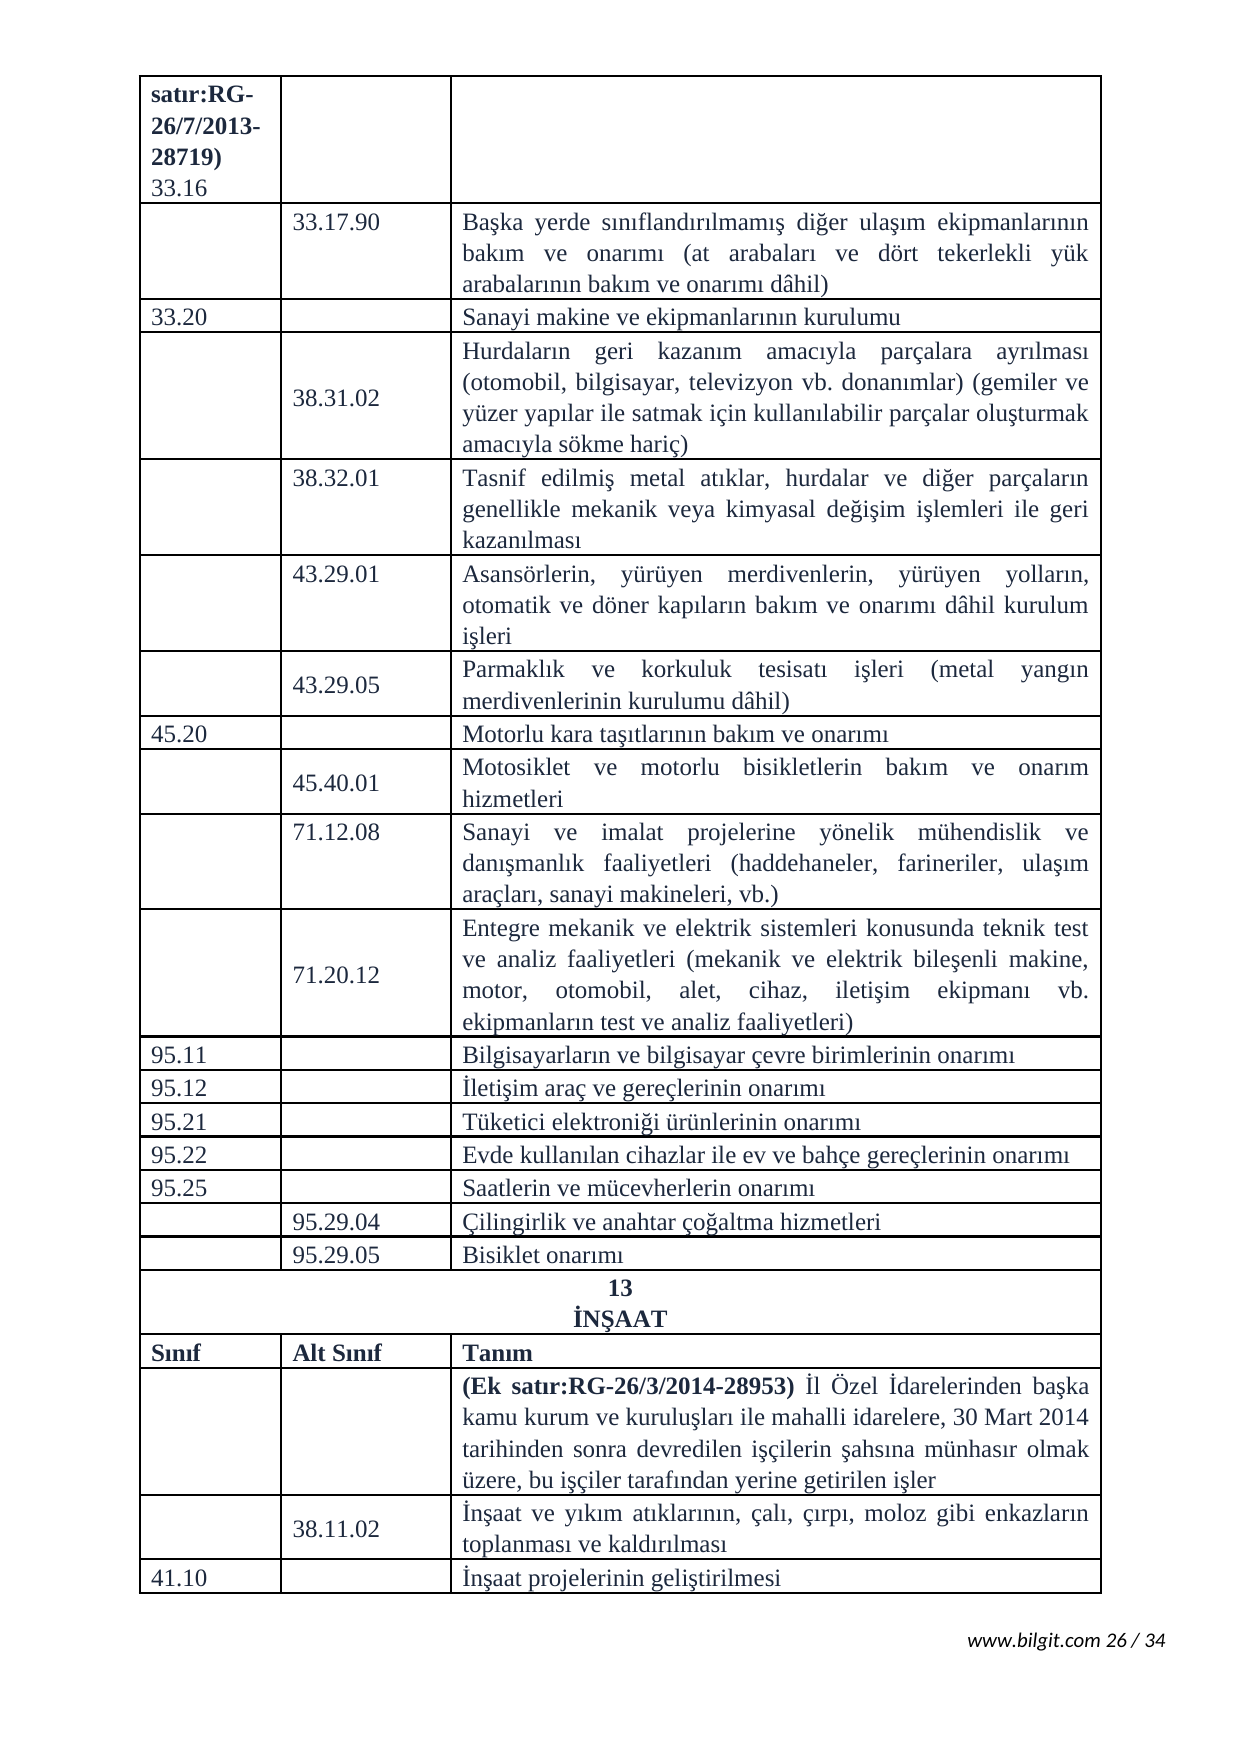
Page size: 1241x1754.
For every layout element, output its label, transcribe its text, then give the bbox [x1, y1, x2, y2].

table_cell 71.12.08 [282, 815, 450, 908]
table_cell Tüketici elektroniği ürünlerinin onarımı [452, 1104, 1100, 1135]
table_cell (Ek satır:RG-26/3/2014-28953) İl Özel İdarelerinden başka kamu kurum ve kuruluşları ile mahalli idarelere, 30 Mart 2014 tarihinden sonra devredilen işçilerin şahsına münhasır olmak üzere, bu işçiler tarafından yerine getirilen işler [452, 1369, 1100, 1494]
table_cell Alt Sınıf [282, 1335, 450, 1367]
table_cell 13 İNŞAAT [141, 1271, 1100, 1333]
table_cell Evde kullanılan cihazlar ile ev ve bahçe gereçlerinin onarımı [452, 1138, 1100, 1169]
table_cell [141, 77, 280, 202]
table_cell Bilgisayarların ve bilgisayar çevre birimlerinin onarımı [452, 1038, 1100, 1069]
table_cell Tasnif edilmiş metal atıklar, hurdalar ve diğer parçaların genellikle mekanik veya kimyasal değişim işlemleri ile geri kazanılması [452, 460, 1100, 554]
table_cell Tanım [452, 1335, 1100, 1367]
table_cell [282, 1071, 450, 1102]
table_cell [141, 204, 280, 298]
table_cell 43.29.01 [282, 556, 450, 650]
table_cell [282, 77, 450, 202]
table_cell 38.32.01 [282, 460, 450, 554]
table_cell Entegre mekanik ve elektrik sistemleri konusunda teknik test ve analiz faaliyetleri (mekanik ve elektrik bileşenli makine, motor, otomobil, alet, cihaz, iletişim ekipmanı vb. ekipmanların test ve analiz faaliyetleri) [452, 910, 1100, 1035]
table_cell [141, 556, 280, 650]
table_cell 33.17.90 [282, 204, 450, 298]
table_cell 43.29.05 [282, 652, 450, 714]
table_cell 95.29.05 [282, 1238, 450, 1269]
table_cell İnşaat projelerinin geliştirilmesi [452, 1560, 1100, 1592]
table_cell [282, 717, 450, 748]
table_cell [141, 652, 280, 714]
table_cell [141, 910, 280, 1035]
table_cell Sanayi makine ve ekipmanlarının kurulumu [452, 300, 1100, 331]
table_cell 95.11 [141, 1038, 280, 1069]
table_cell [282, 300, 450, 331]
table_cell 71.20.12 [282, 910, 450, 1035]
table_cell 41.10 [141, 1560, 280, 1592]
table_cell 33.20 [141, 300, 280, 331]
table_cell Sanayi ve imalat projelerine yönelik mühendislik ve danışmanlık faaliyetleri (haddehaneler, farineriler, ulaşım araçları, sanayi makineleri, vb.) [452, 815, 1100, 908]
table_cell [452, 77, 1100, 202]
table_cell 45.20 [141, 717, 280, 748]
table_cell [141, 333, 280, 458]
table_cell 38.11.02 [282, 1496, 450, 1558]
table_cell [282, 1104, 450, 1135]
table_cell [141, 460, 280, 554]
table_cell [141, 1238, 280, 1269]
table_cell Saatlerin ve mücevherlerin onarımı [452, 1171, 1100, 1202]
table_cell Motosiklet ve motorlu bisikletlerin bakım ve onarım hizmetleri [452, 750, 1100, 812]
table_cell [282, 1369, 450, 1494]
table_cell İnşaat ve yıkım atıklarının, çalı, çırpı, moloz gibi enkazların toplanması ve kaldırılması [452, 1496, 1100, 1558]
table_cell [141, 1369, 280, 1494]
table_cell [141, 750, 280, 812]
table_cell İletişim araç ve gereçlerinin onarımı [452, 1071, 1100, 1102]
table_cell [282, 1138, 450, 1169]
table_cell 45.40.01 [282, 750, 450, 812]
table_cell [141, 1204, 280, 1235]
table_cell 95.25 [141, 1171, 280, 1202]
table_cell Başka yerde sınıflandırılmamış diğer ulaşım ekipmanlarının bakım ve onarımı (at arabaları ve dört tekerlekli yük arabalarının bakım ve onarımı dâhil) [452, 204, 1100, 298]
table_cell Hurdaların geri kazanım amacıyla parçalara ayrılması (otomobil, bilgisayar, televizyon vb. donanımlar) (gemiler ve yüzer yapılar ile satmak için kullanılabilir parçalar oluşturmak amacıyla sökme hariç) [452, 333, 1100, 458]
table_cell 38.31.02 [282, 333, 450, 458]
table_cell [141, 815, 280, 908]
table_cell [282, 1560, 450, 1592]
table_cell [282, 1171, 450, 1202]
table_cell Bisiklet onarımı [452, 1238, 1100, 1269]
table_cell Çilingirlik ve anahtar çoğaltma hizmetleri [452, 1204, 1100, 1235]
table_cell Motorlu kara taşıtlarının bakım ve onarımı [452, 717, 1100, 748]
table_cell Sınıf [141, 1335, 280, 1367]
table_cell Asansörlerin, yürüyen merdivenlerin, yürüyen yolların, otomatik ve döner kapıların bakım ve onarımı dâhil kurulum işleri [452, 556, 1100, 650]
table_cell [282, 1038, 450, 1069]
table_cell 95.29.04 [282, 1204, 450, 1235]
table_cell 95.22 [141, 1138, 280, 1169]
table_cell 95.12 [141, 1071, 280, 1102]
table_cell 95.21 [141, 1104, 280, 1135]
table_cell [141, 1496, 280, 1558]
table_cell Parmaklık ve korkuluk tesisatı işleri (metal yangın merdivenlerinin kurulumu dâhil) [452, 652, 1100, 714]
